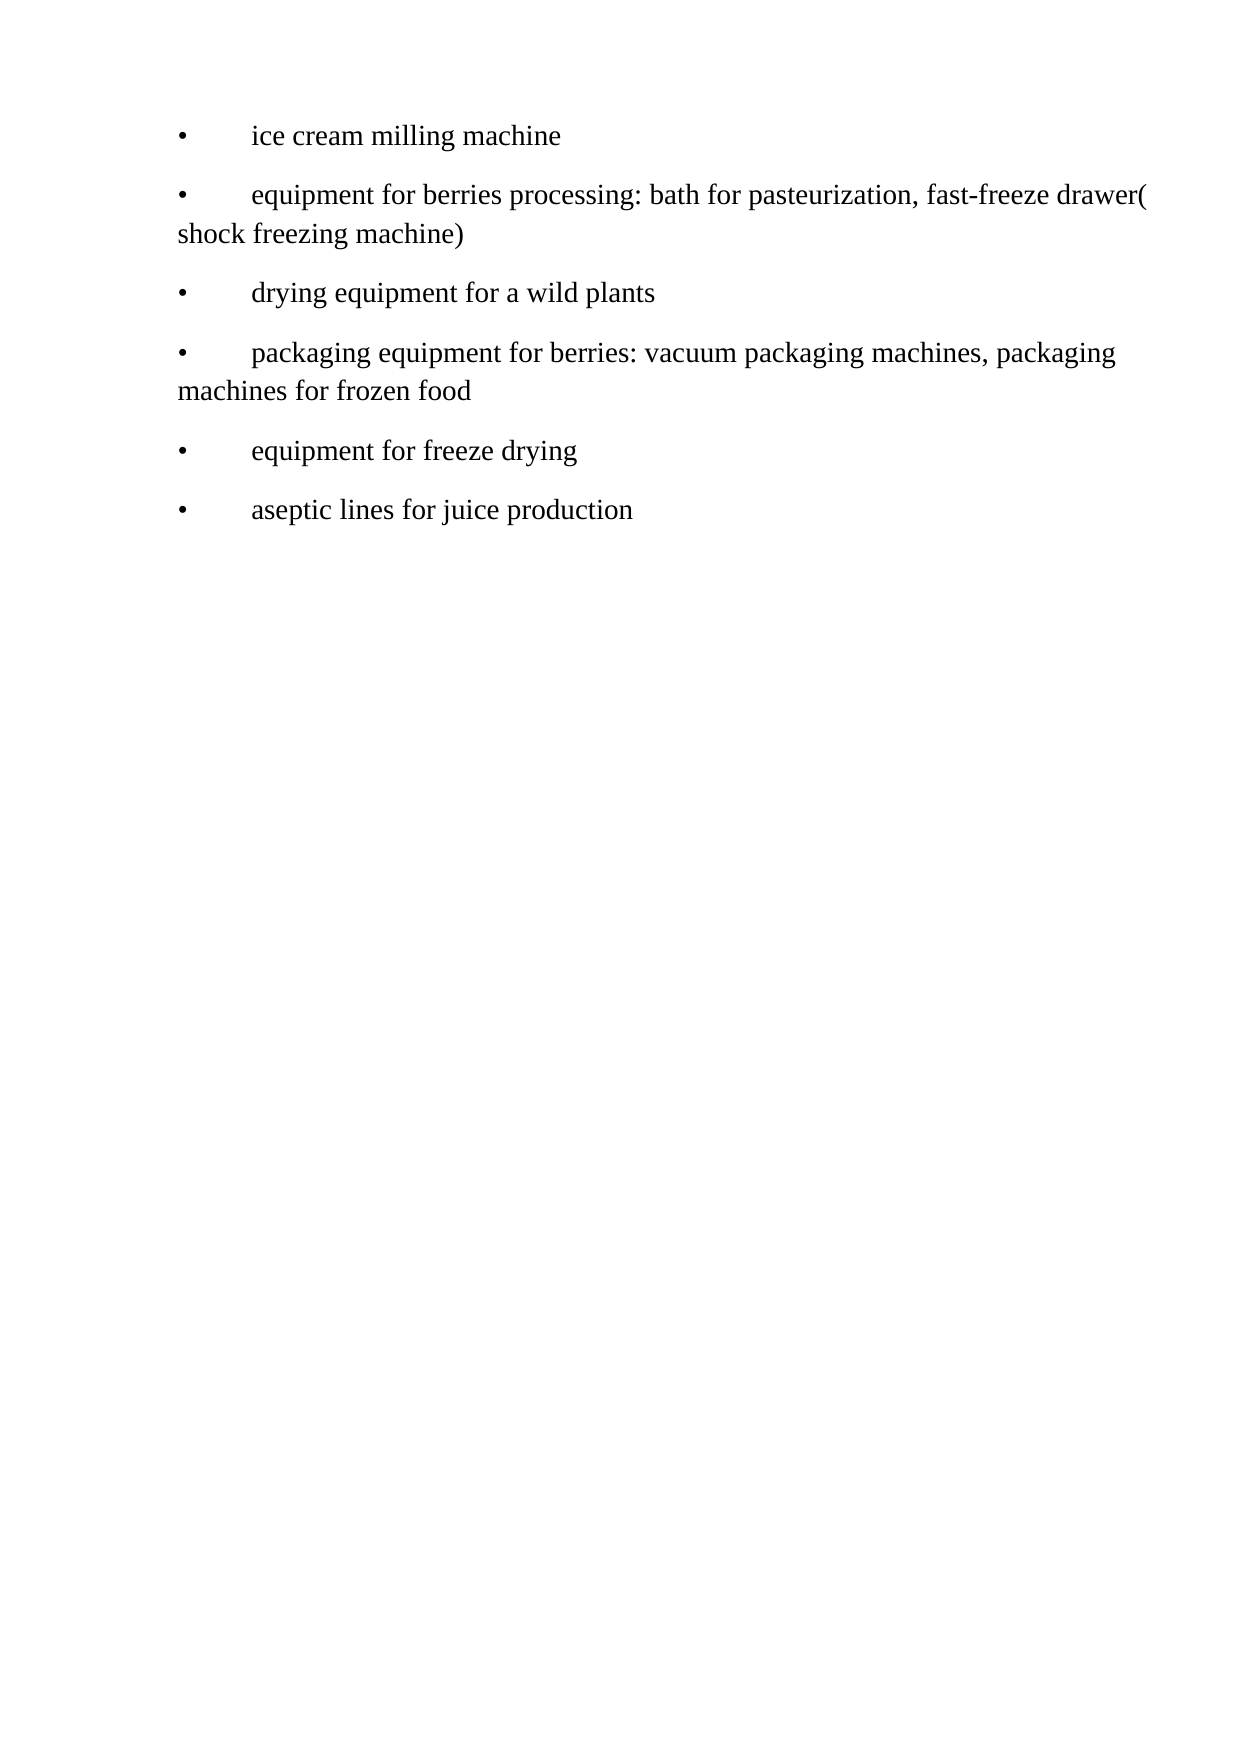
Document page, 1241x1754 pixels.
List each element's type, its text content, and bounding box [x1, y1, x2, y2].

text • ice cream milling machine [177, 118, 1152, 152]
text • packaging equipment for berries: vacuum packaging machines, packaging machines for frozen food [177, 335, 1152, 407]
text • equipment for berries processing: bath for pasteurization, fast-freeze drawer( shock freezing machine) [177, 177, 1152, 249]
text • equipment for freeze drying [177, 433, 1152, 466]
text • drying equipment for a wild plants [177, 275, 1152, 309]
text • aseptic lines for juice production [177, 492, 1152, 526]
